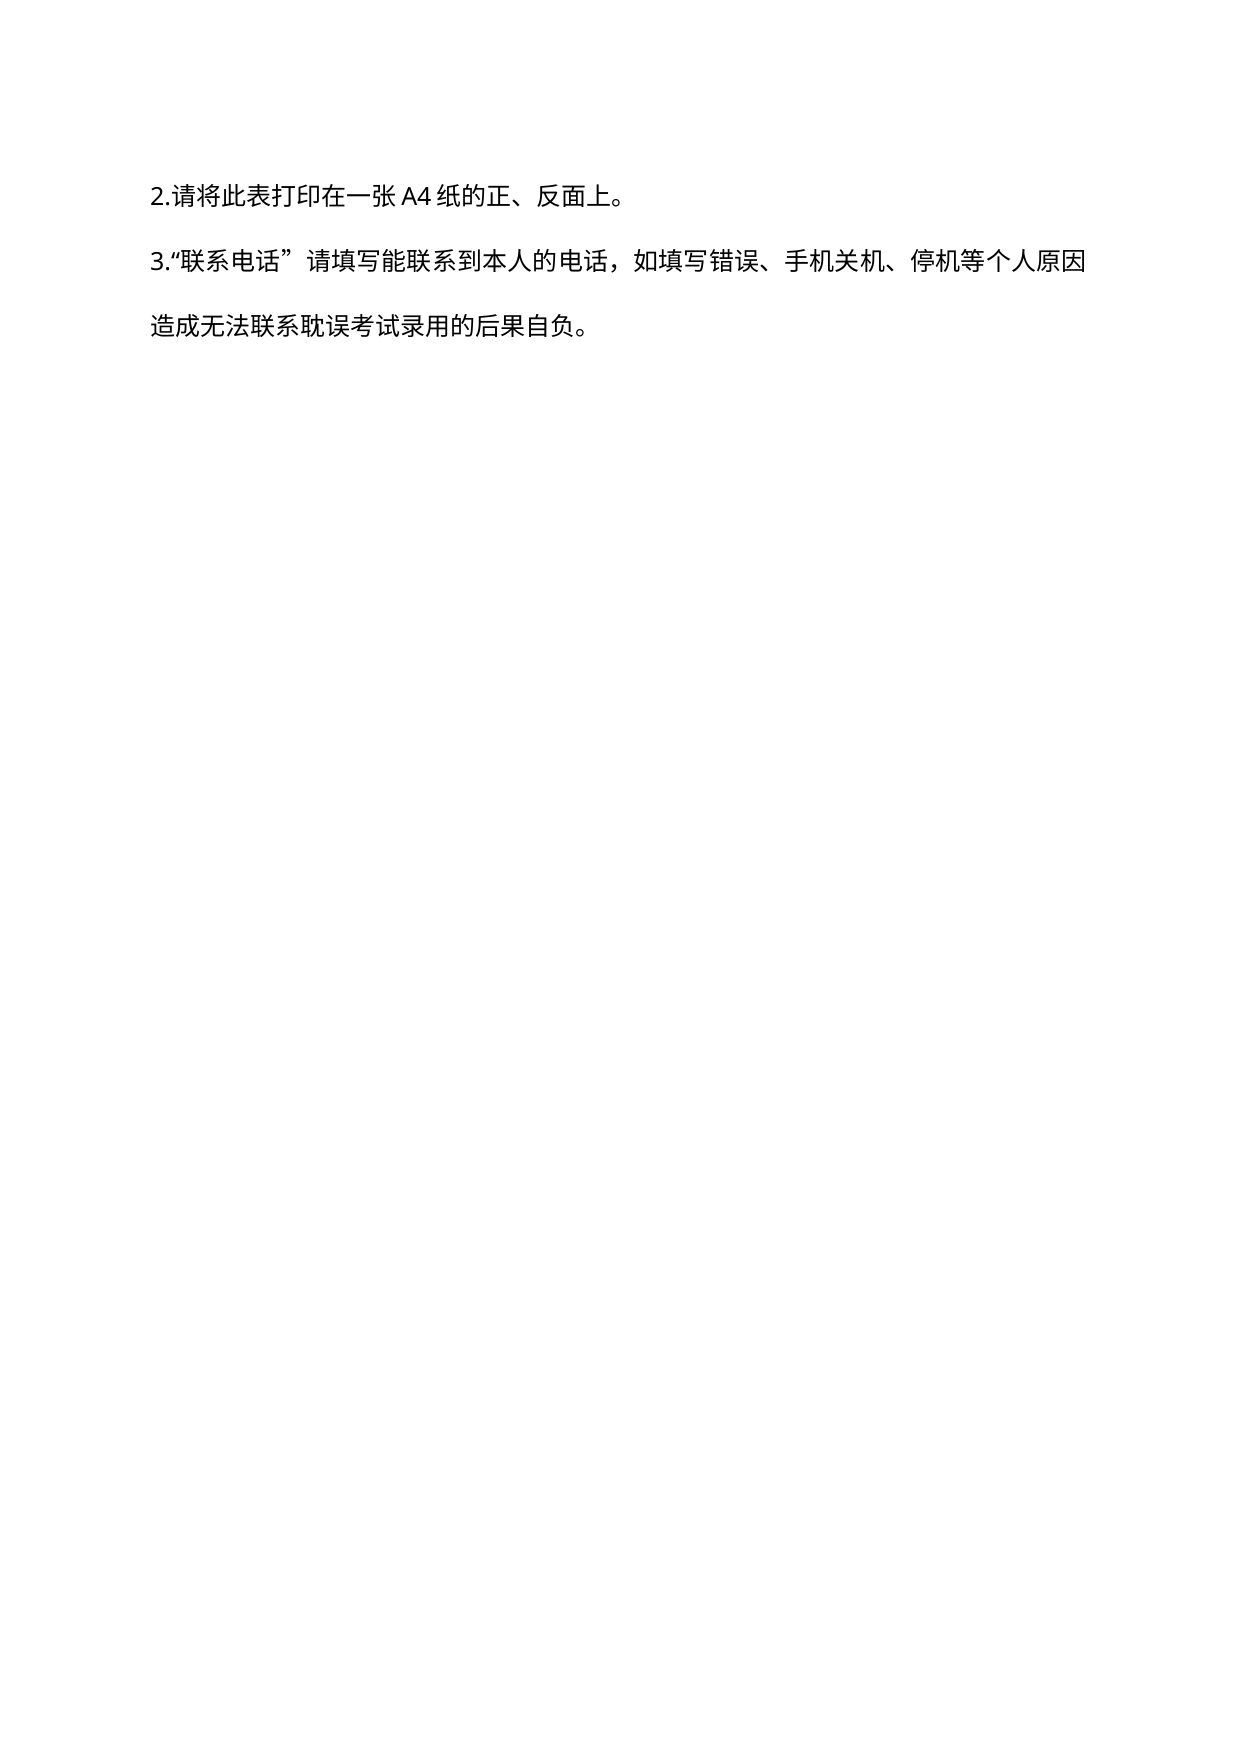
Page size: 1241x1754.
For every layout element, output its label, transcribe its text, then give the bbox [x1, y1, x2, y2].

text 2.请将此表打印在一张A4纸的正、反面上。 [150, 162, 1090, 227]
text 3.“联系电话”请填写能联系到本人的电话，如填写错误、手机关机、停机等个人原因造成无法联系耽误考试录用的后果自负。 [150, 227, 1090, 357]
